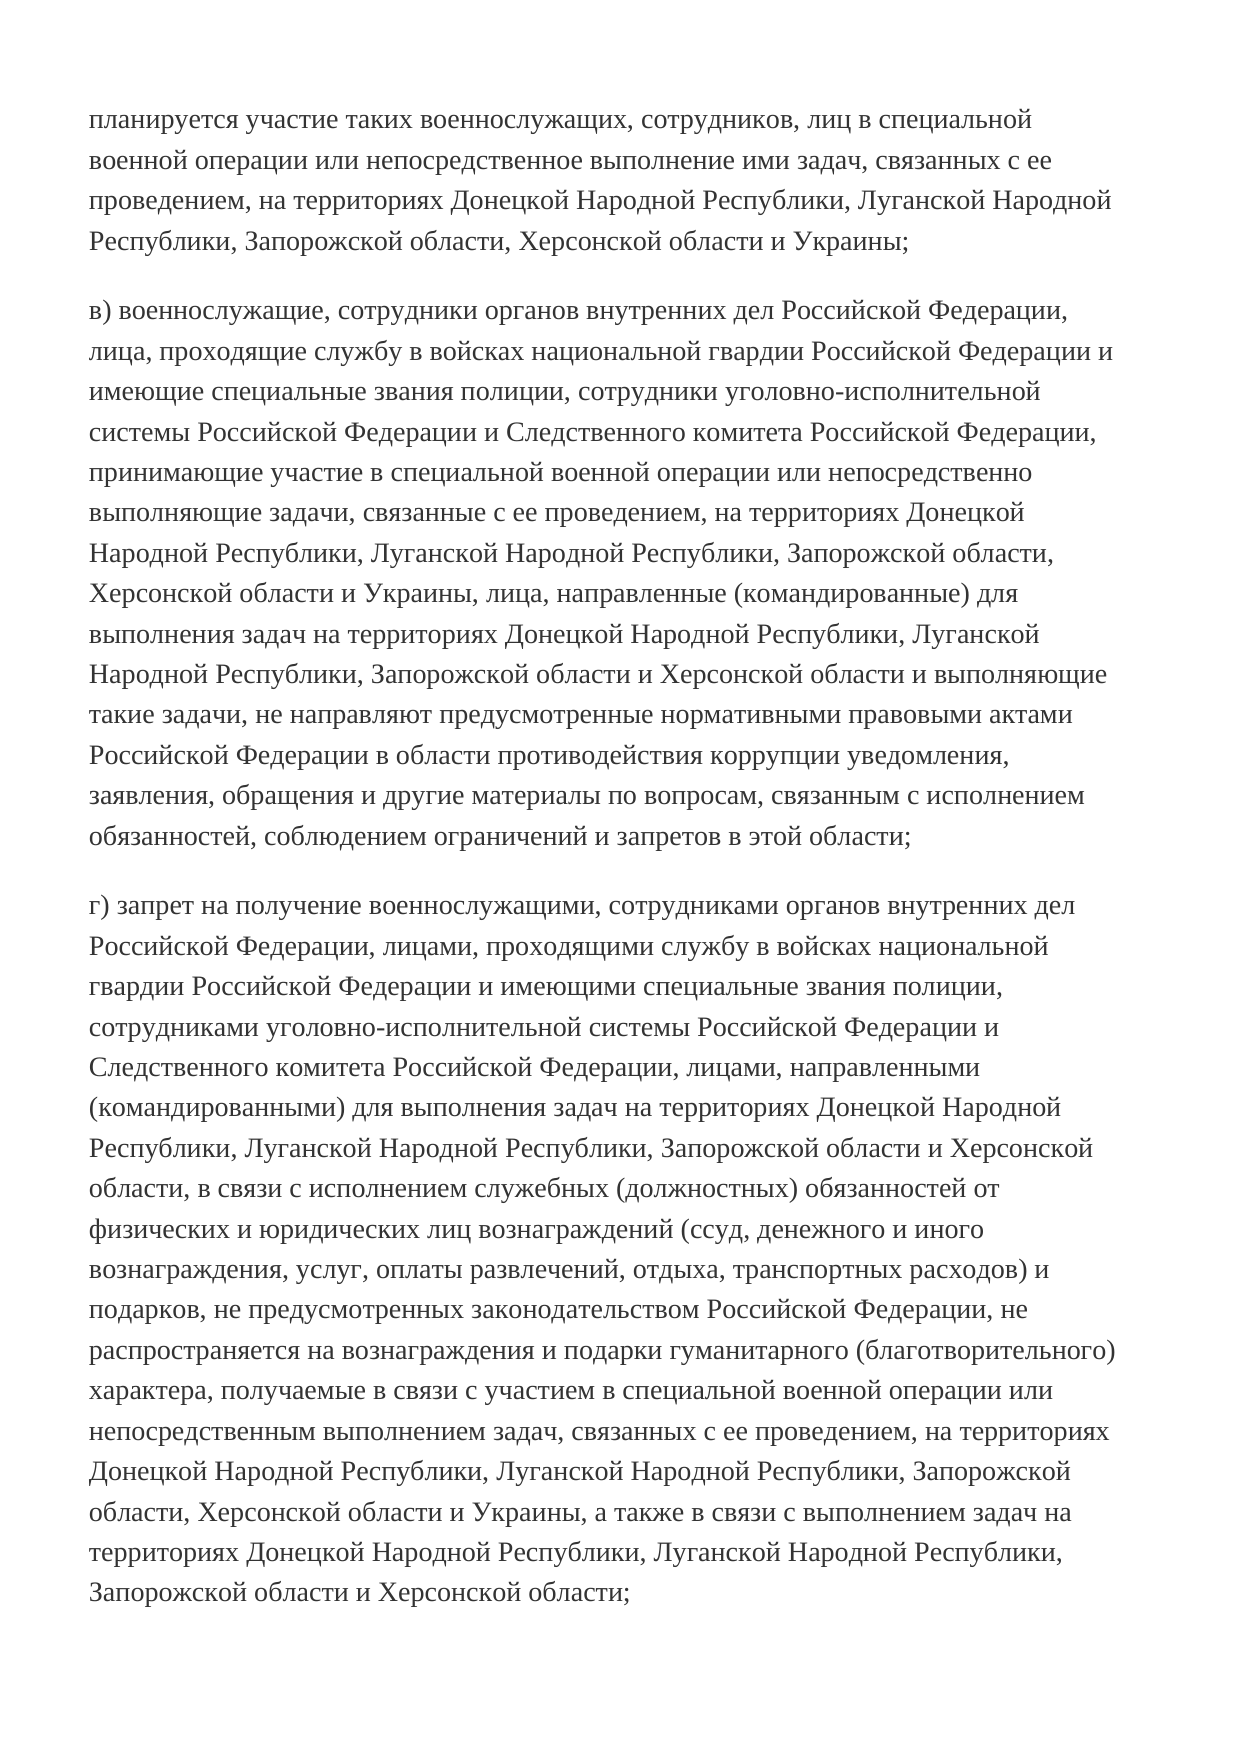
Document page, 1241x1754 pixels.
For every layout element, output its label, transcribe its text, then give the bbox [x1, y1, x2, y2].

text г) запрет на получение военнослужащими, сотрудниками органов внутренних дел Российской Федерации, лицами, проходящими службу в войсках национальной гвардии Российской Федерации и имеющими специальные звания полиции, сотрудниками уголовно-исполнительной системы Российской Федерации и Следственного комитета Российской Федерации, лицами, направленными (командированными) для выполнения задач на территориях Донецкой Народной Республики, Луганской Народной Республики, Запорожской области и Херсонской области, в связи с исполнением служебных (должностных) обязанностей от физических и юридических лиц вознаграждений (ссуд, денежного и иного вознаграждения, услуг, оплаты развлечений, отдыха, транспортных расходов) и подарков, не предусмотренных законодательством Российской Федерации, не распространяется на вознаграждения и подарки гуманитарного (благотворительного) характера, получаемые в связи с участием в специальной военной операции или непосредственным выполнением задач, связанных с ее проведением, на территориях Донецкой Народной Республики, Луганской Народной Республики, Запорожской области, Херсонской области и Украины, а также в связи с выполнением задач на территориях Донецкой Народной Республики, Луганской Народной Республики, Запорожской области и Херсонской области; [89, 888, 1137, 1608]
text планируется участие таких военнослужащих, сотрудников, лиц в специальной военной операции или непосредственное выполнение ими задач, связанных с ее проведением, на территориях Донецкой Народной Республики, Луганской Народной Республики, Запорожской области, Херсонской области и Украины; [89, 103, 1137, 256]
text в) военнослужащие, сотрудники органов внутренних дел Российской Федерации, лица, проходящие службу в войсках национальной гвардии Российской Федерации и имеющие специальные звания полиции, сотрудники уголовно-исполнительной системы Российской Федерации и Следственного комитета Российской Федерации, принимающие участие в специальной военной операции или непосредственно выполняющие задачи, связанные с ее проведением, на территориях Донецкой Народной Республики, Луганской Народной Республики, Запорожской области, Херсонской области и Украины, лица, направленные (командированные) для выполнения задач на территориях Донецкой Народной Республики, Луганской Народной Республики, Запорожской области и Херсонской области и выполняющие такие задачи, не направляют предусмотренные нормативными правовыми актами Российской Федерации в области противодействия коррупции уведомления, заявления, обращения и другие материалы по вопросам, связанным с исполнением обязанностей, соблюдением ограничений и запретов в этой области; [89, 293, 1137, 851]
